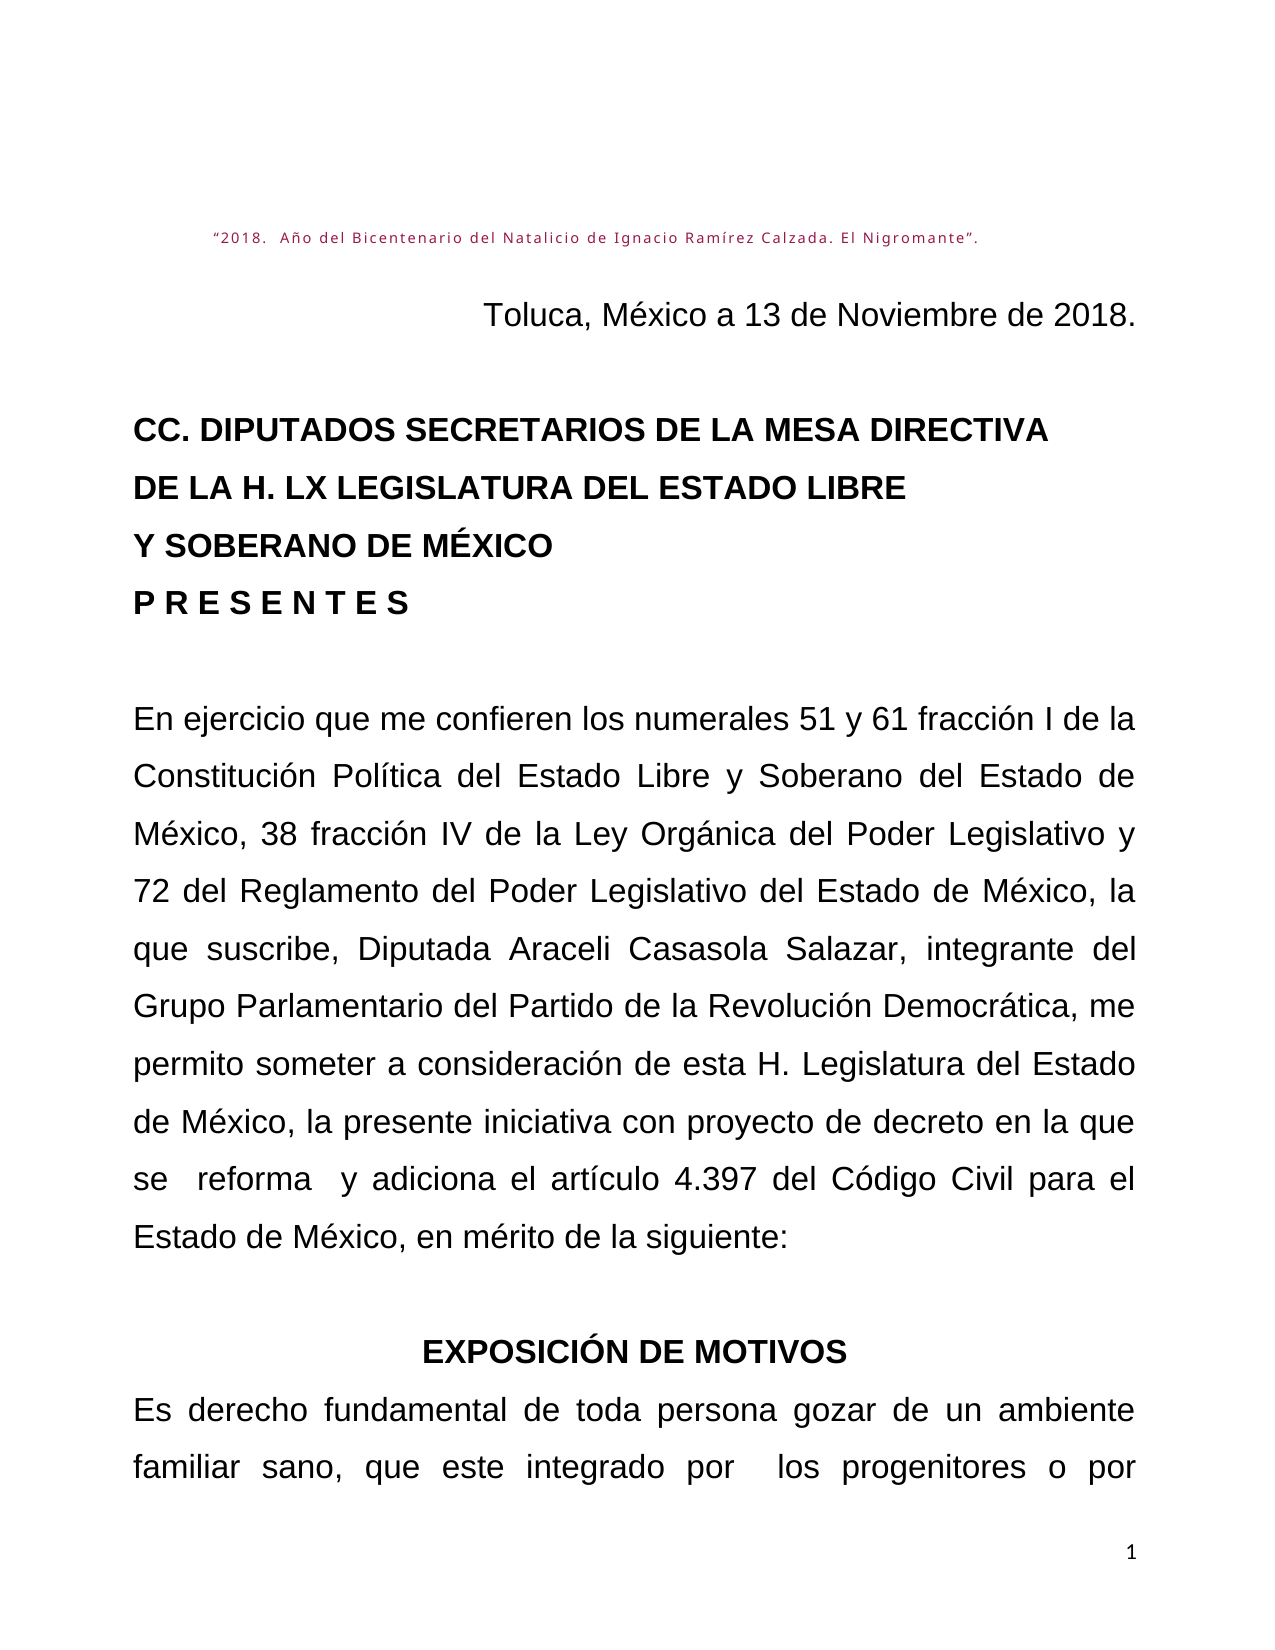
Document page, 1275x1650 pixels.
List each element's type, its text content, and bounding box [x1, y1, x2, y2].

text Toluca, México a 13 de Noviembre de 2018. [133, 295, 1137, 334]
subtitle EXPOSICIÓN DE MOTIVOS [133, 1332, 1137, 1371]
text CC. DIPUTADOS SECRETARIOS DE LA MESA DIRECTIVA [133, 411, 1137, 449]
text En ejercicio que me confieren los numerales 51 y 61 fracción I de la Constitución Política del Estado Libre y Soberano del Estado de México, 38 fracción IV de la Ley Orgánica del Poder Legislativo y 72 del Reglamento del Poder Legislativo del Estado de México, la que suscribe, Diputada Araceli Casasola Salazar, integrante del Grupo Parlamentario del Partido de la Revolución Democrática, me permito someter a consideración de esta H. Legislatura del Estado de México, la presente iniciativa con proyecto de decreto en la que se reforma y adiciona el artículo 4.397 del Código Civil para el Estado de México, en mérito de la siguiente: [133, 698, 1137, 1255]
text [133, 1390, 1137, 1486]
text DE LA H. LX LEGISLATURA DEL ESTADO LIBRE [133, 468, 1137, 507]
text Y SOBERANO DE MÉXICO [133, 526, 1137, 564]
text P R E S E N T E S [133, 583, 1137, 622]
